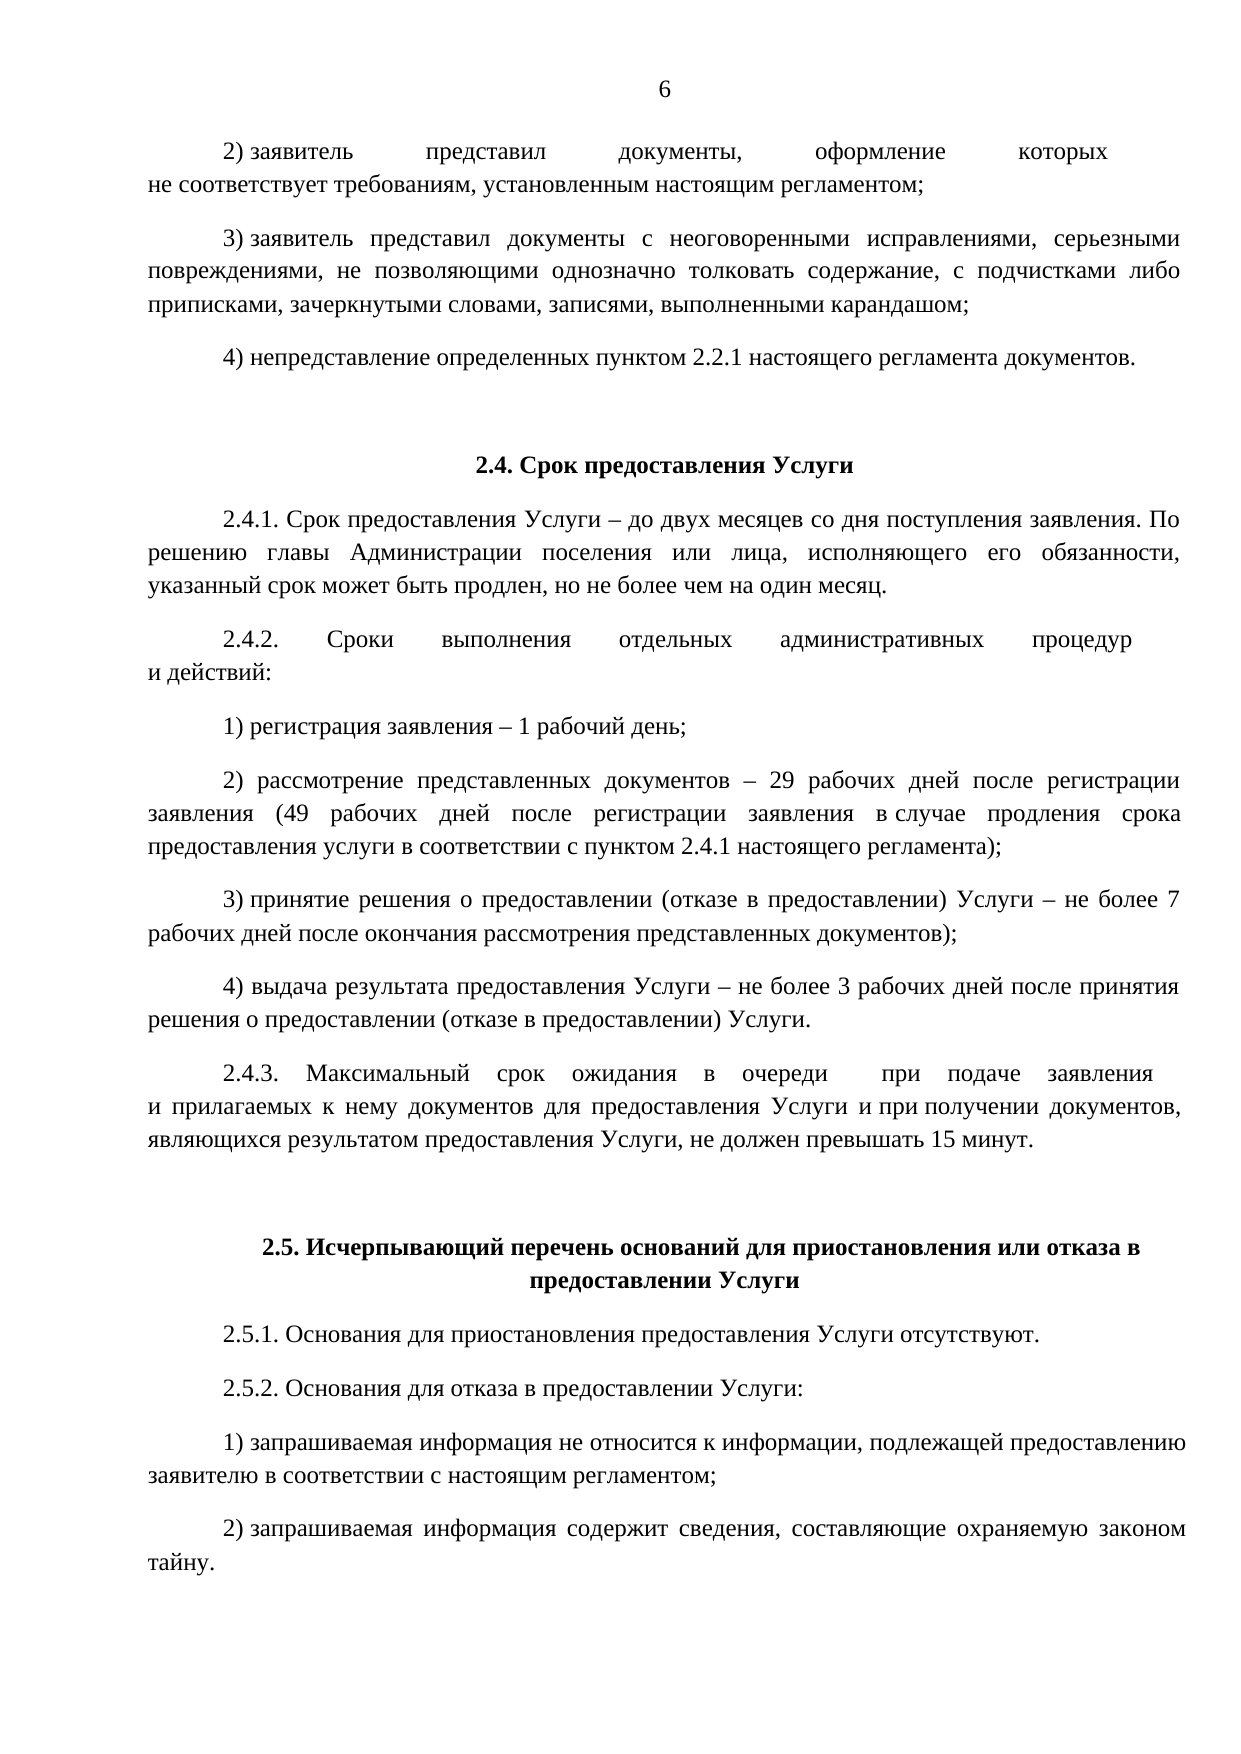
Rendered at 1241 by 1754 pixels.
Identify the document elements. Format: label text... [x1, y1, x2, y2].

text 2) запрашиваемая информация содержит сведения, составляющие охраняемую законом тайну. [148, 1513, 1187, 1575]
text 2.5.1. Основания для приостановления предоставления Услуги отсутствуют. [148, 1319, 1187, 1348]
text 1) запрашиваемая информация не относится к информации, подлежащей предоставлению заявителю в соответствии с настоящим регламентом; [148, 1427, 1187, 1488]
text 2.5.2. Основания для отказа в предоставлении Услуги: [148, 1373, 1187, 1402]
text 2) рассмотрение представленных документов – 29 рабочих дней после регистрации заявления (49 рабочих дней после регистрации заявления в случае продления срока предоставления услуги в соответствии с пунктом 2.4.1 настоящего регламента); [148, 765, 1181, 859]
text 2.4.1. Срок предоставления Услуги – до двух месяцев со дня поступления заявления. По решению главы Администрации поселения или лица, исполняющего его обязанности, указанный срок может быть продлен, но не более чем на один месяц. [148, 504, 1181, 599]
text 2.4.3. Максимальный срок ожидания в очереди при подаче заявления и прилагаемых к нему документов для предоставления Услуги и при получении документов, являющихся результатом предоставления Услуги, не должен превышать 15 минут. [148, 1058, 1181, 1153]
text 2.5. Исчерпывающий перечень оснований для приостановления или отказа в предоставлении Услуги [148, 1232, 1181, 1294]
text 2.4. Срок предоставления Услуги [148, 450, 1181, 479]
text 3) заявитель представил документы с неоговоренными исправлениями, серьезными повреждениями, не позволяющими однозначно толковать содержание, с подчистками либо приписками, зачеркнутыми словами, записями, выполненными карандашом; [148, 223, 1181, 317]
text 2.4.2. Сроки выполнения отдельных административных процедур и действий: [148, 624, 1181, 686]
text 4) выдача результата предоставления Услуги – не более 3 рабочих дней после принятия решения о предоставлении (отказе в предоставлении) Услуги. [148, 971, 1181, 1033]
text 4) непредставление определенных пунктом 2.2.1 настоящего регламента документов. [148, 342, 1181, 371]
text 1) регистрация заявления – 1 рабочий день; [148, 711, 1181, 739]
text 2) заявитель представил документы, оформление которых не соответствует требованиям, установленным настоящим регламентом; [148, 103, 1181, 197]
text 3) принятие решения о предоставлении (отказе в предоставлении) Услуги – не более 7 рабочих дней после окончания рассмотрения представленных документов); [148, 884, 1181, 946]
